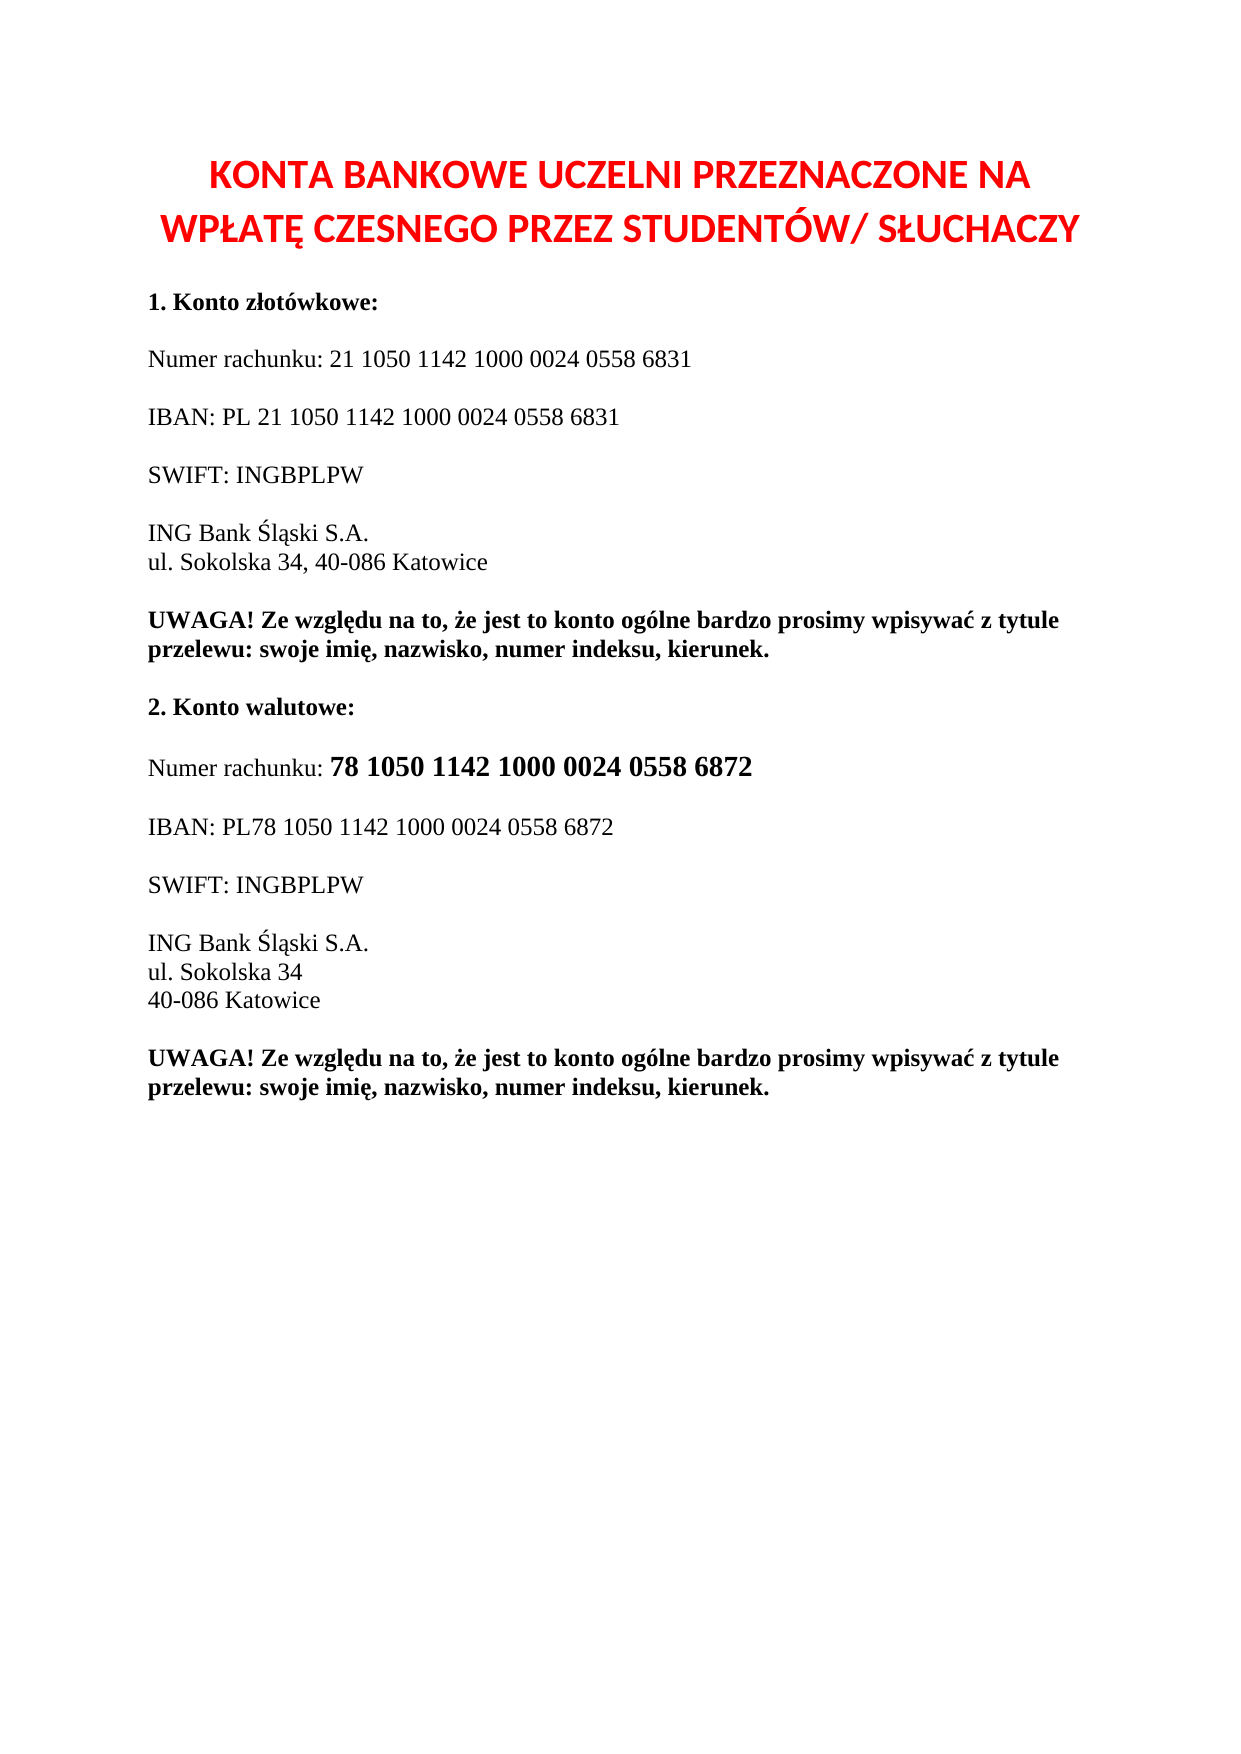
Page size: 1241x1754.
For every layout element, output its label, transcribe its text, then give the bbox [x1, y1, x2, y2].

text IBAN: PL78 1050 1142 1000 0024 0558 6872 [148, 812, 1093, 841]
text UWAGA! Ze względu na to, że jest to konto ogólne bardzo prosimy wpisywać z tytule przelewu: swoje imię, nazwisko, numer indeksu, kierunek. [148, 1043, 1093, 1101]
text 1. Konto złotówkowe: [148, 287, 1093, 315]
text UWAGA! Ze względu na to, że jest to konto ogólne bardzo prosimy wpisywać z tytule przelewu: swoje imię, nazwisko, numer indeksu, kierunek. [148, 605, 1093, 662]
text Numer rachunku: 78 1050 1142 1000 0024 0558 6872 [148, 749, 1093, 783]
text 2. Konto walutowe: [148, 692, 1093, 720]
text IBAN: PL 21 1050 1142 1000 0024 0558 6831 [148, 402, 1093, 431]
text ING Bank Śląski S.A. ul. Sokolska 34 40-086 Katowice [148, 928, 1093, 1014]
text ING Bank Śląski S.A. ul. Sokolska 34, 40-086 Katowice [148, 518, 1093, 576]
text KONTA BANKOWE UCZELNI PRZEZNACZONE NA WPŁATĘ CZESNEGO PRZEZ STUDENTÓW/ SŁUCHACZY [148, 148, 1093, 253]
text Numer rachunku: 21 1050 1142 1000 0024 0558 6831 [148, 344, 1093, 373]
text SWIFT: INGBPLPW [148, 460, 1093, 489]
text SWIFT: INGBPLPW [148, 870, 1093, 899]
